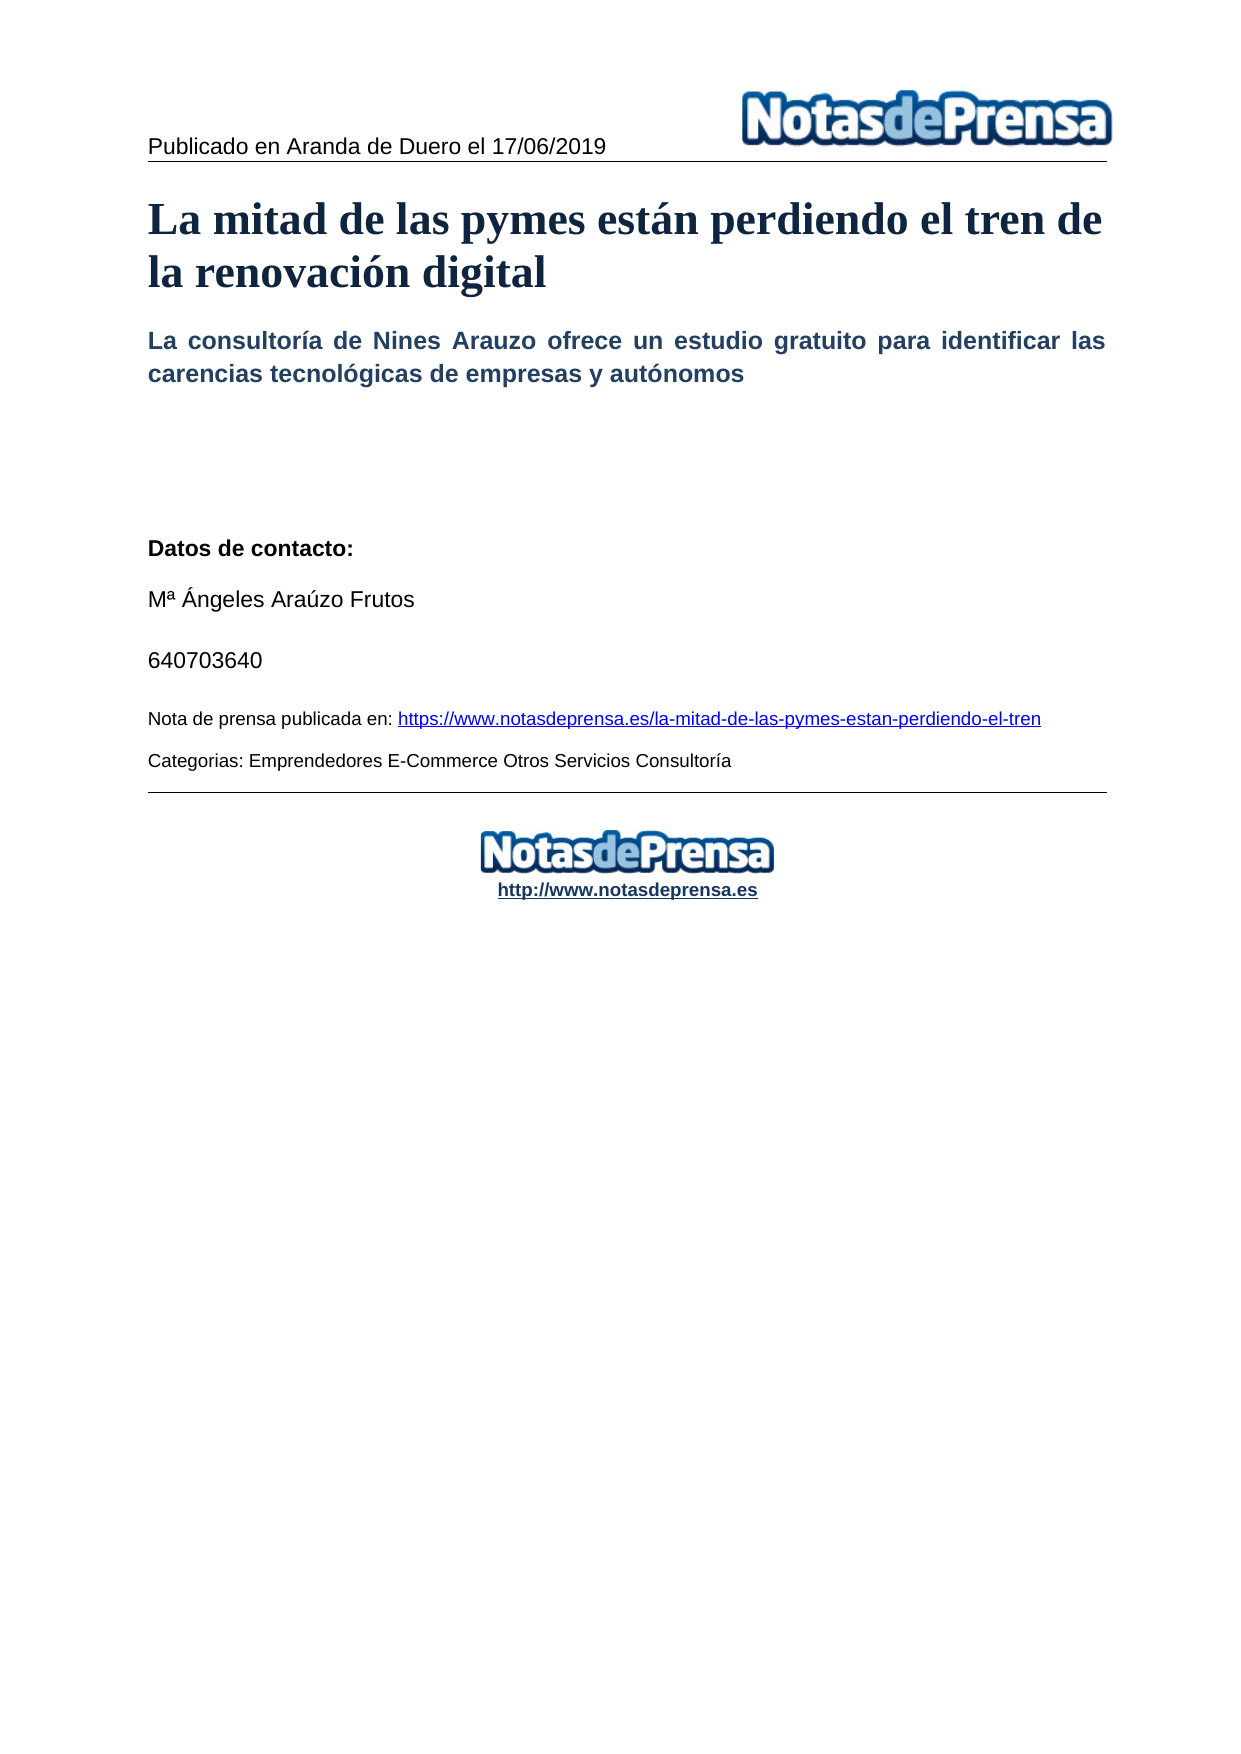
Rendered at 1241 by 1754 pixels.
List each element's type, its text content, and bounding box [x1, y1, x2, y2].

subtitle La mitad de las pymes están perdiendo el tren de la renovación digital [148, 192, 1107, 297]
text Publicado en Aranda de Duero el 17/06/2019 [148, 133, 1107, 161]
text 640703640 [148, 647, 1063, 673]
text Datos de contacto: [148, 535, 1107, 562]
picture [742, 90, 1113, 148]
subtitle La consultoría de Nines Arauzo ofrece un estudio gratuito para identificar las carencias tecnológicas de empresas y autónomos [148, 326, 1107, 388]
text Nota de prensa publicada en: https://www.notasdeprensa.es/la-mitad-de-las-pymes-estan-perdiendo-el-tren [148, 707, 1107, 729]
picture [480, 829, 775, 875]
text http://www.notasdeprensa.es [148, 879, 1107, 901]
text Categorias: Emprendedores E-Commerce Otros Servicios Consultoría [148, 750, 1107, 771]
text Mª Ángeles Araúzo Frutos [148, 586, 1063, 613]
